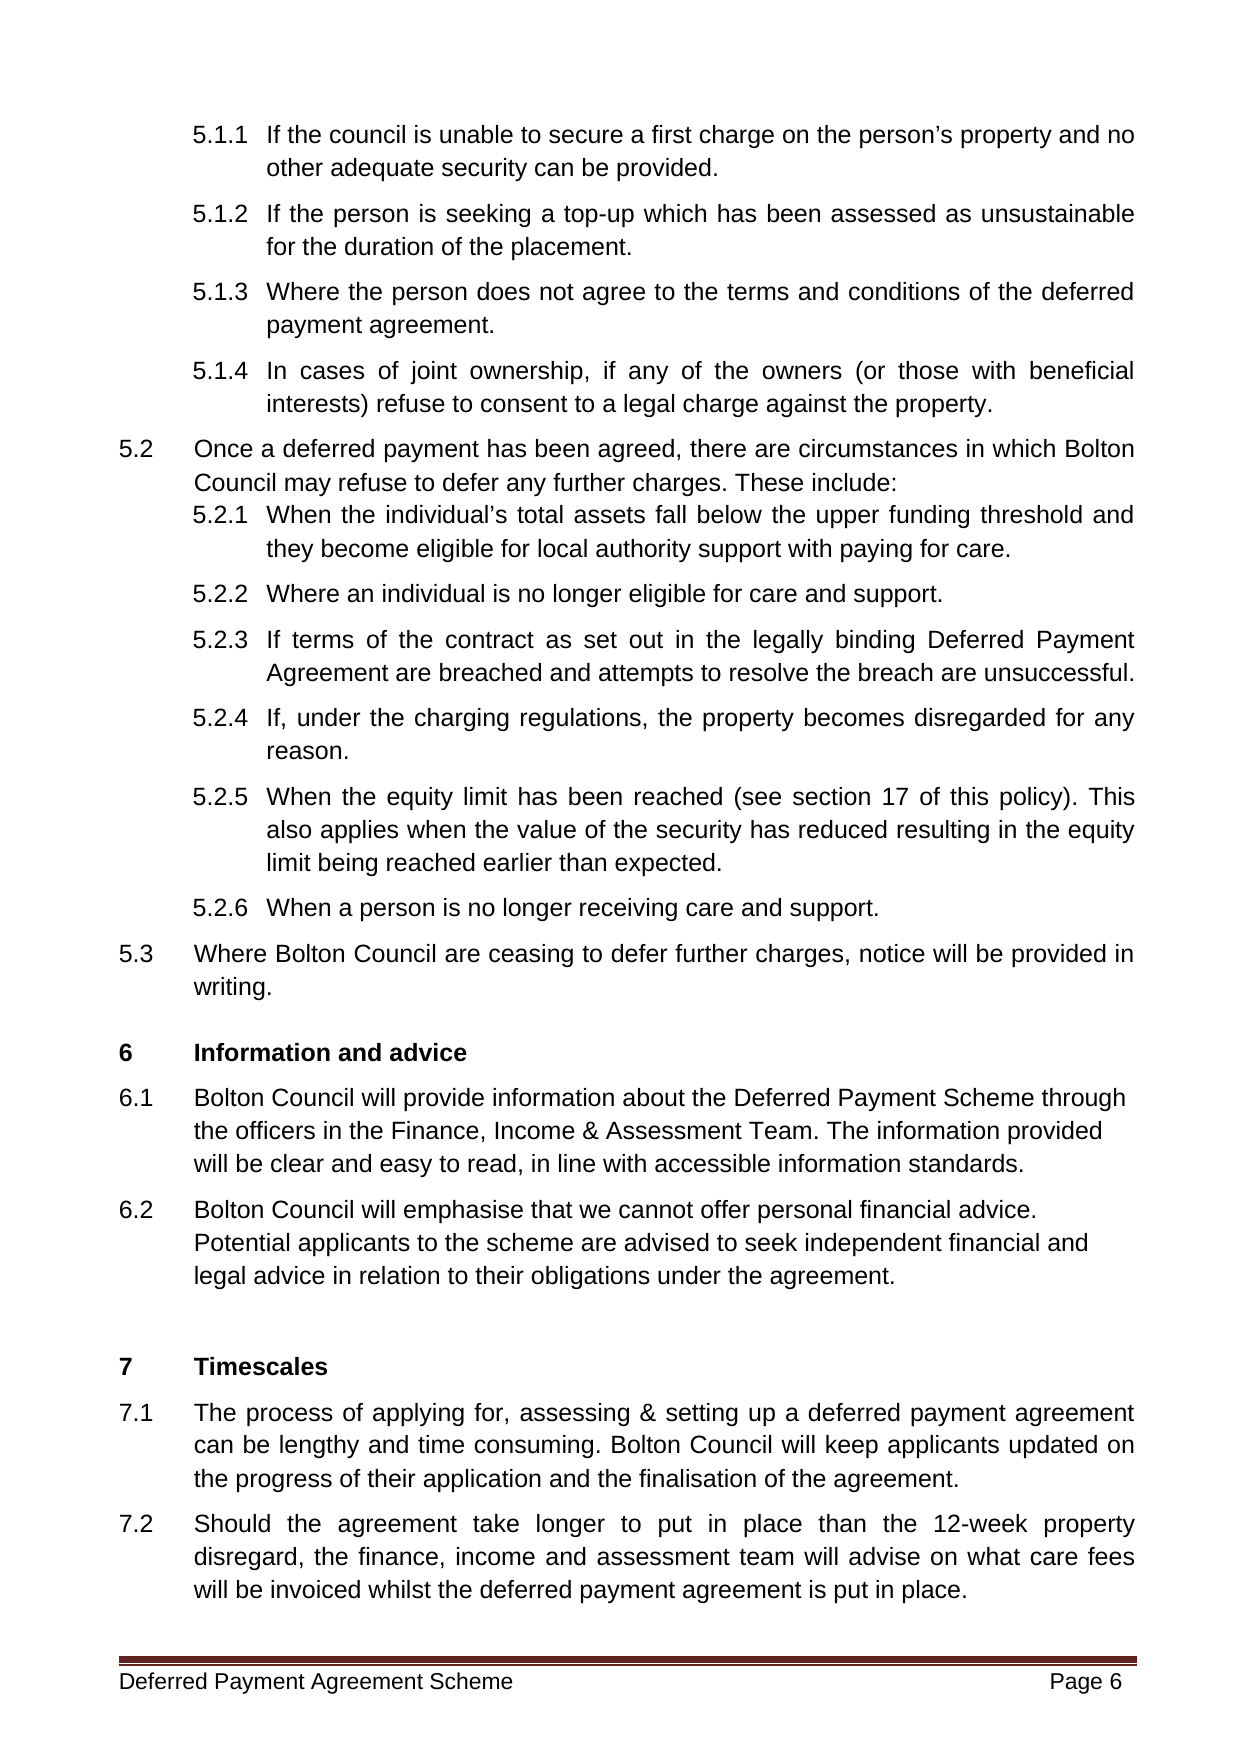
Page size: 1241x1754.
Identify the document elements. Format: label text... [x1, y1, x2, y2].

list Timescales [118, 1352, 1137, 1381]
list Once a deferred payment has been agreed, there are circumstances in which Bolton Council may refuse to defer any further charges. These include: [118, 434, 1137, 496]
list Bolton Council will provide information about the Deferred Payment Scheme through the officers in the Finance, Income & Assessment Team. The information provided will be clear and easy to read, in line with accessible information standards. [118, 1083, 1137, 1178]
list The process of applying for, assessing & setting up a deferred payment agreement can be lengthy and time consuming. Bolton Council will keep applicants updated on the progress of their application and the finalisation of the agreement. [118, 1397, 1137, 1492]
list In cases of joint ownership, if any of the owners (or those with beneficial interests) refuse to consent to a legal charge against the property. [192, 356, 1137, 418]
list If the person is seeking a top-up which has been assessed as unsustainable for the duration of the placement. [192, 199, 1137, 261]
list Where Bolton Council are ceasing to defer further charges, notice will be provided in writing. [118, 939, 1137, 1001]
list Bolton Council will emphasise that we cannot offer personal financial advice. Potential applicants to the scheme are advised to seek independent financial and legal advice in relation to their obligations under the agreement. [118, 1195, 1137, 1290]
list If the council is unable to secure a first charge on the person’s property and no other adequate security can be provided. [192, 120, 1137, 182]
list Where an individual is no longer eligible for care and support. [192, 579, 1137, 608]
list When the equity limit has been reached (see section 17 of this policy). This also applies when the value of the security has reduced resulting in the equity limit being reached earlier than expected. [192, 782, 1137, 876]
list When a person is no longer receiving care and support. [192, 893, 1137, 922]
list If, under the charging regulations, the property becomes disregarded for any reason. [192, 703, 1137, 765]
list If terms of the contract as set out in the legally binding Deferred Payment Agreement are breached and attempts to resolve the breach are unsuccessful. [192, 624, 1137, 686]
list Information and advice [118, 1038, 1137, 1067]
list When the individual’s total assets fall below the upper funding threshold and they become eligible for local authority support with paying for care. [192, 501, 1137, 562]
list Where the person does not agree to the terms and conditions of the deferred payment agreement. [192, 277, 1137, 339]
list Should the agreement take longer to put in place than the 12-week property disregard, the finance, income and assessment team will advise on what care fees will be invoiced whilst the deferred payment agreement is put in place. [118, 1509, 1137, 1604]
